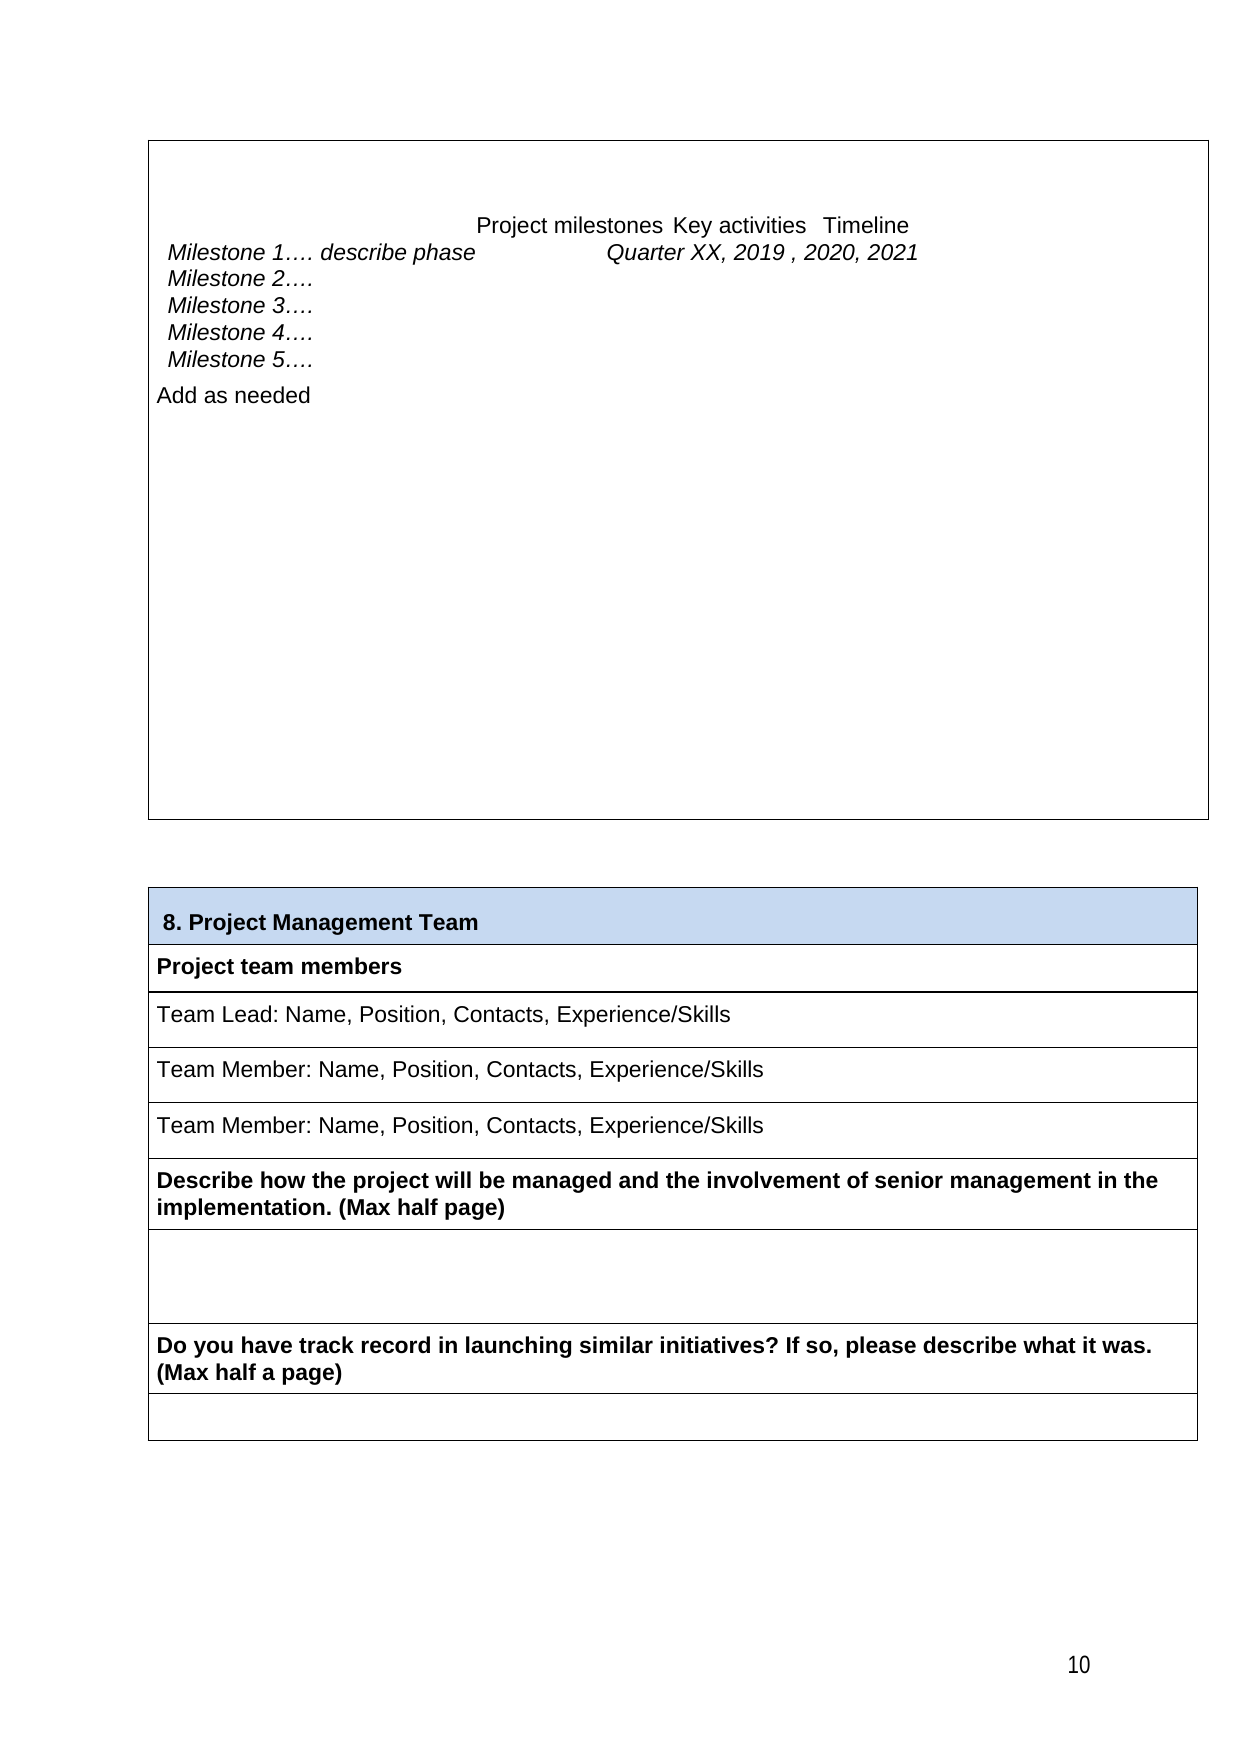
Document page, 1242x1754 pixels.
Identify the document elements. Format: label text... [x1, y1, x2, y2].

table_cell Project team members [149, 945, 1197, 991]
table_cell Project milestones Key activities Timeline Milestone 1…. describe phase Quarter XX, 2019 , 2020, 2021 Milestone 2…. Milestone 3…. Milestone 4…. Milestone 5…. Add as needed [149, 141, 1208, 819]
table_cell Team Lead: Name, Position, Contacts, Experience/Skills [149, 993, 1197, 1047]
table_cell Team Member: Name, Position, Contacts, Experience/Skills [149, 1048, 1197, 1102]
table_cell Do you have track record in launching similar initiatives? If so, please describe what it was. (Max half a page) [149, 1324, 1197, 1393]
table_cell Team Member: Name, Position, Contacts, Experience/Skills [149, 1103, 1197, 1158]
table_cell Describe how the project will be managed and the involvement of senior management in the implementation. (Max half page) [149, 1159, 1197, 1228]
table_cell [149, 1230, 1197, 1323]
table_cell [149, 1394, 1197, 1440]
table_header 8. Project Management Team [149, 888, 1197, 944]
